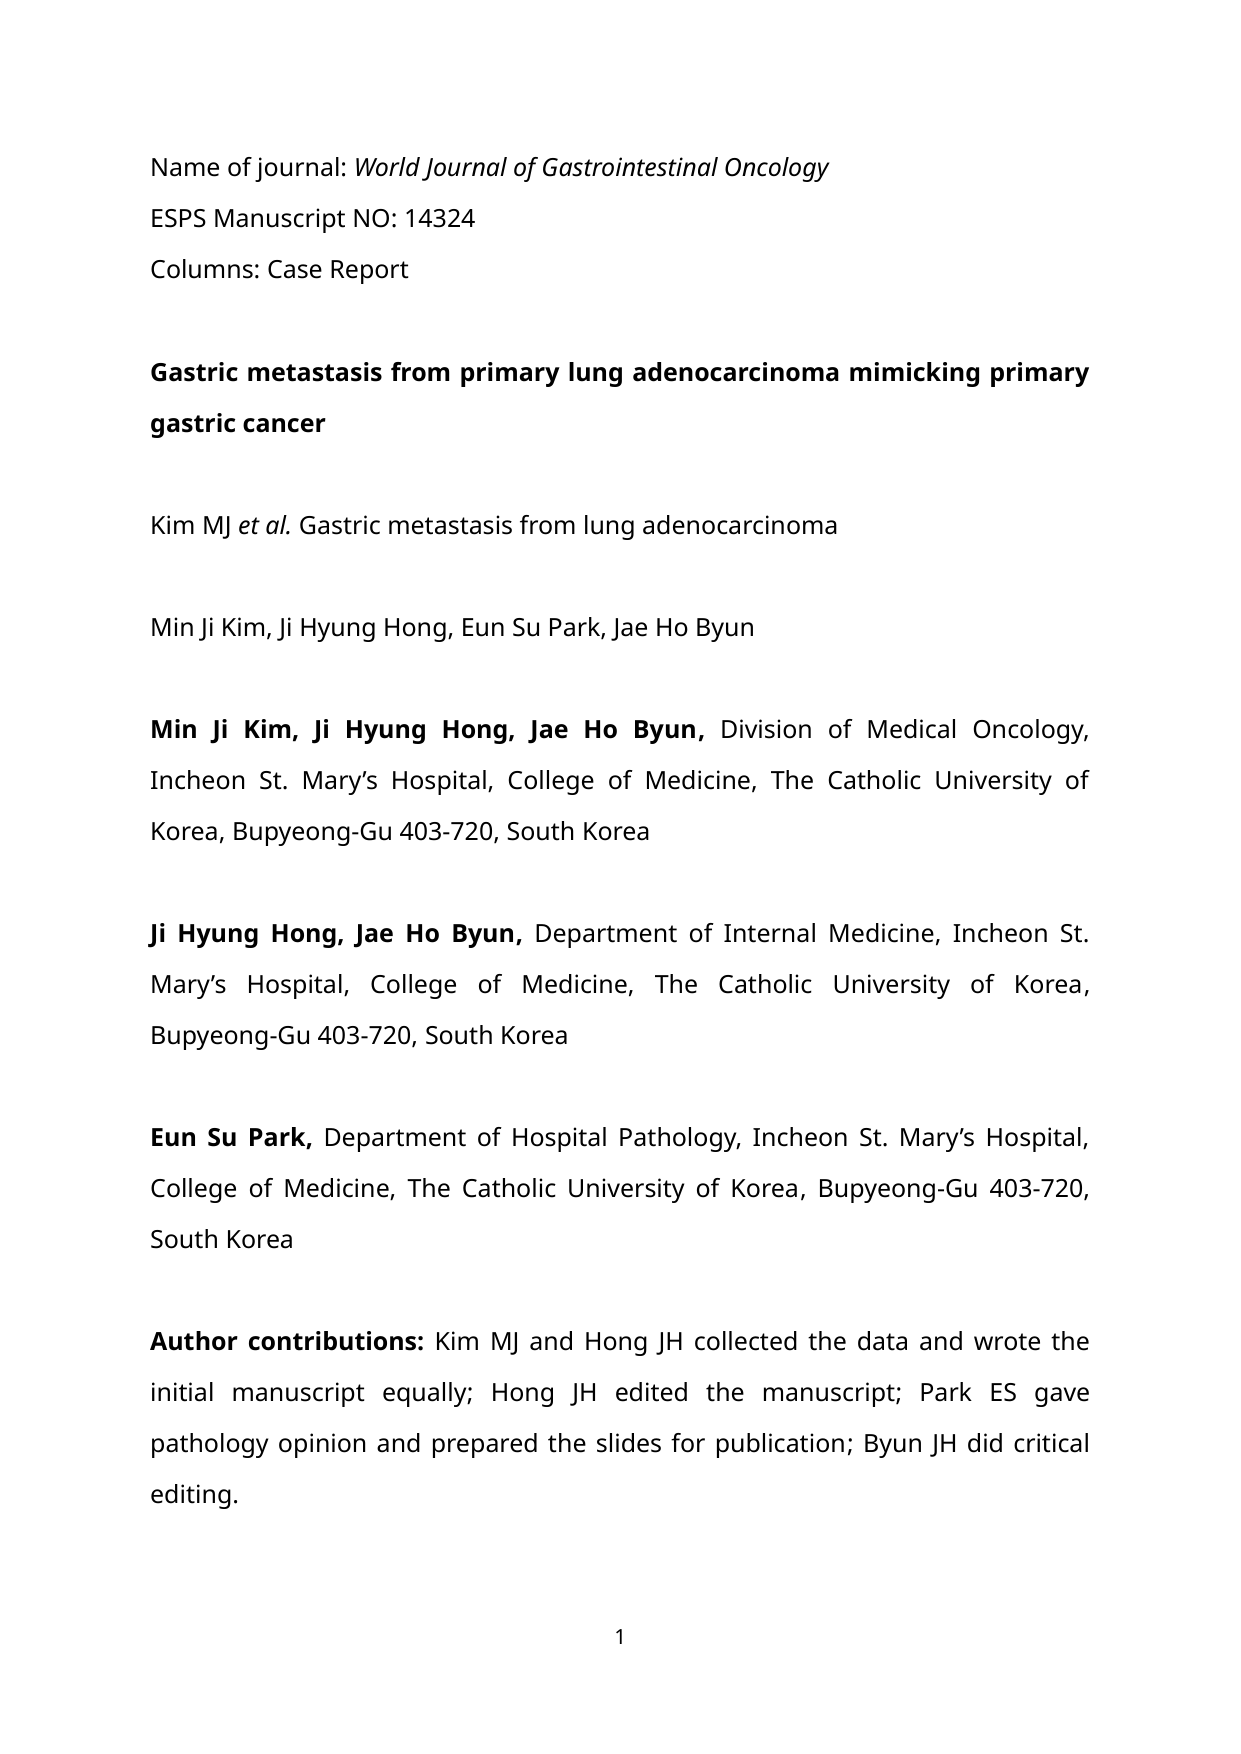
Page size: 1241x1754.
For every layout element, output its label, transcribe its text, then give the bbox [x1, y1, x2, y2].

text Min Ji Kim, Ji Hyung Hong, Eun Su Park, Jae Ho Byun [150, 609, 1090, 643]
text Columns: Case Report [150, 252, 1090, 286]
text Min Ji Kim, Ji Hyung Hong, Jae Ho Byun, Division of Medical Oncology, Incheon St. Mary’s Hospital, College of Medicine, The Catholic University of Korea, Bupyeong-Gu 403-720, South Korea [150, 711, 1090, 848]
text Author contributions: Kim MJ and Hong JH collected the data and wrote the initial manuscript equally; Hong JH edited the manuscript; Park ES gave pathology opinion and prepared the slides for publication; Byun JH did critical editing. [150, 1324, 1090, 1511]
text Eun Su Park, Department of Hospital Pathology, Incheon St. Mary’s Hospital, College of Medicine, The Catholic University of Korea, Bupyeong-Gu 403-720, South Korea [150, 1120, 1090, 1256]
text Kim MJ et al. Gastric metastasis from lung adenocarcinoma [150, 507, 1090, 541]
text Gastric metastasis from primary lung adenocarcinoma mimicking primary gastric cancer [150, 354, 1090, 439]
text Ji Hyung Hong, Jae Ho Byun, Department of Internal Medicine, Incheon St. Mary’s Hospital, College of Medicine, The Catholic University of Korea, Bupyeong-Gu 403-720, South Korea [150, 916, 1090, 1052]
text ESPS Manuscript NO: 14324 [150, 201, 1090, 235]
text Name of journal: World Journal of Gastrointestinal Oncology [150, 150, 1090, 184]
